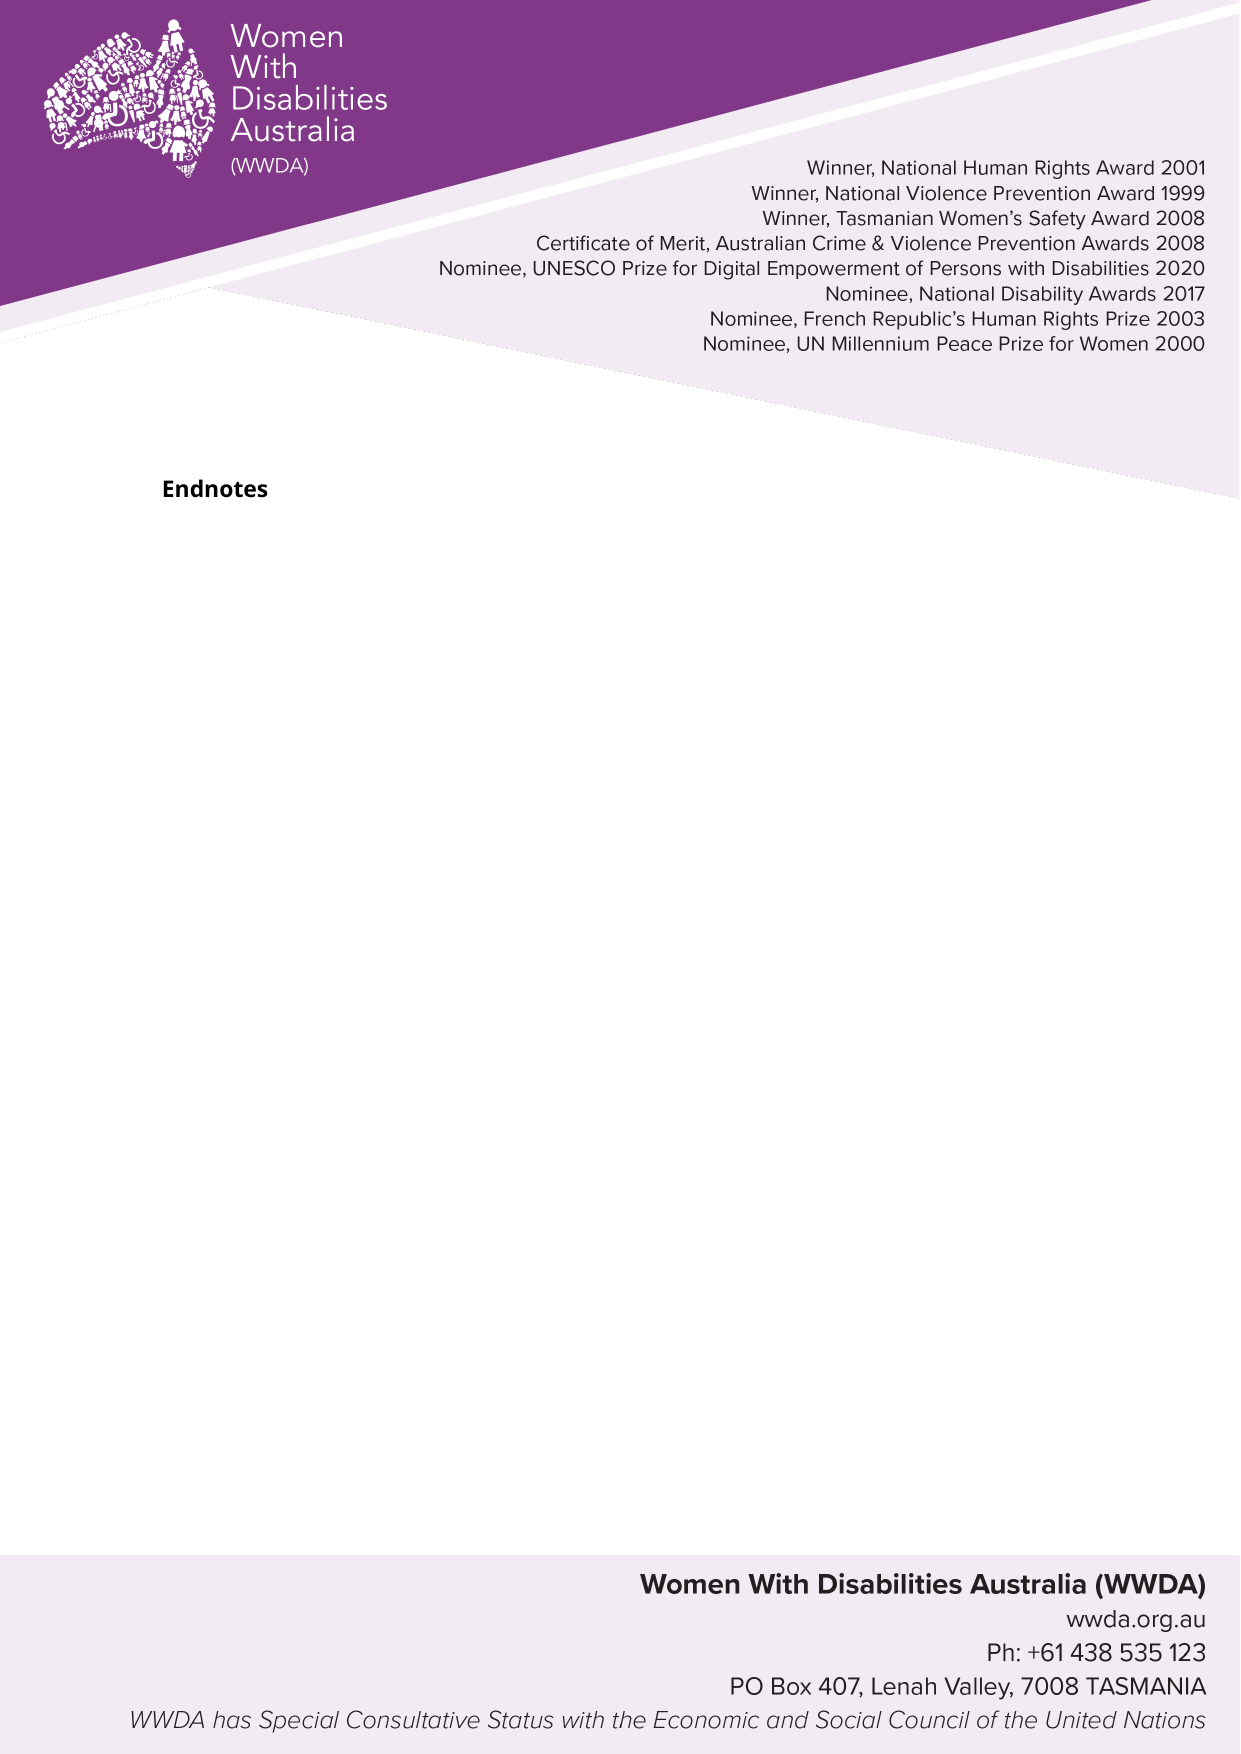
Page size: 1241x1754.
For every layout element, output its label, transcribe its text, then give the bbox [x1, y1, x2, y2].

picture [0, 1555, 1241, 1754]
text Endnotes [162, 473, 369, 505]
picture [0, 0, 1240, 499]
